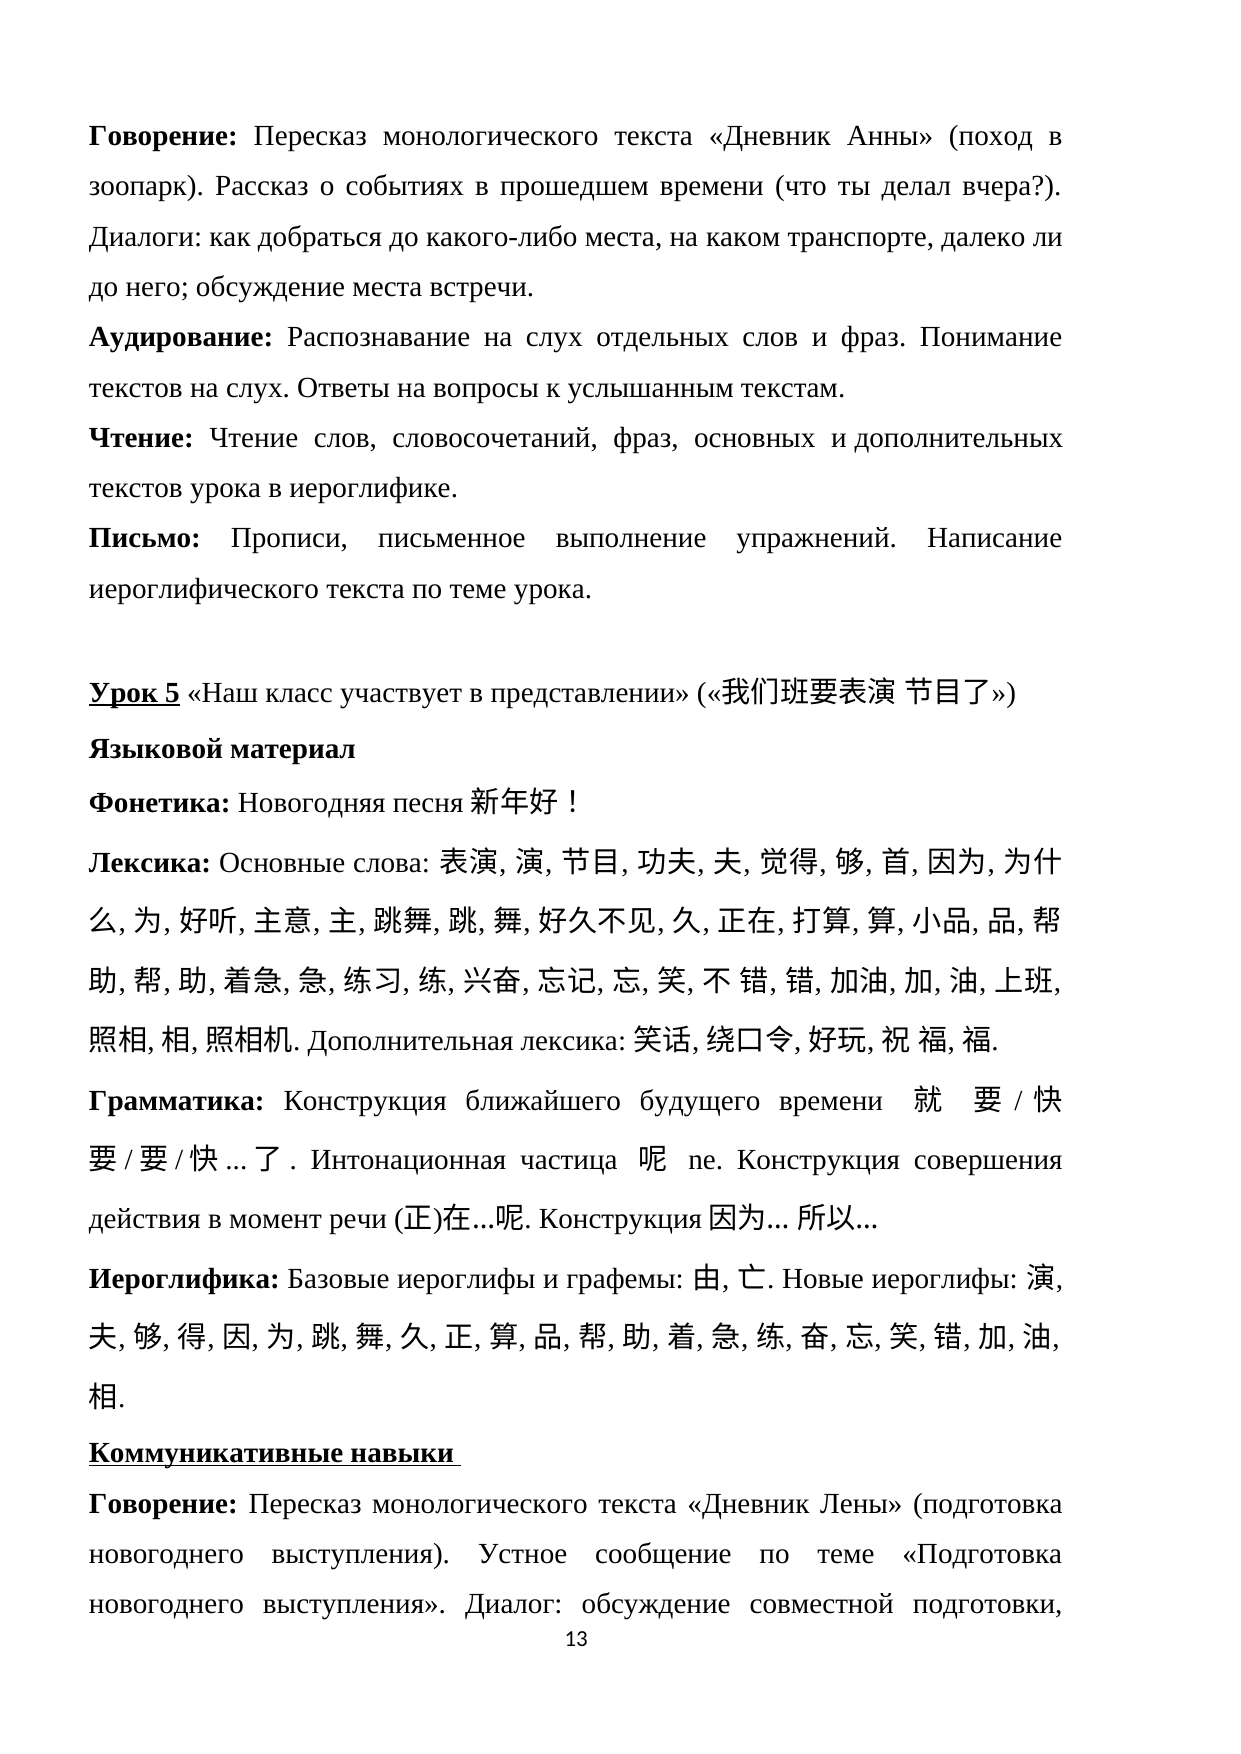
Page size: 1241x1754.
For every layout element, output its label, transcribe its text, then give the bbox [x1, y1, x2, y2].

text Фонетика: Новогодняя песня 新年好！ [89, 781, 1063, 821]
text Иероглифика: Базовые иероглифы и графемы: 由, 亡. Новые иероглифы: 演, 夫, 够, 得, 因, 为, 跳, 舞, 久, 正, 算, 品, 帮, 助, 着, 急, 练, 奋, 忘, 笑, 错, 加, 油, 相. [89, 1257, 1063, 1416]
text Говорение: Пересказ монологического текста «Дневник Анны» (поход в зоопарк). Рассказ о событиях в прошедшем времени (что ты делал вчера?). Диалоги: как добраться до какого-либо места, на каком транспорте, далеко ли до него; обсуждение места встречи. [89, 118, 1063, 303]
text Грамматика: Конструкция ближайшего будущего времени 就 要/快要/要/快...了. Интонационная частица 呢 ne. Конструкция совершения действия в момент речи (正)在…呢. Конструкция因为… 所以… [89, 1079, 1063, 1237]
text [89, 1486, 1063, 1620]
text Письмо: Прописи, письменное выполнение упражнений. Написание иероглифического текста по теме урока. [89, 521, 1063, 604]
text Коммуникативные навыки [89, 1436, 1063, 1469]
text Лексика: Основные слова: 表演, 演, 节目, 功夫, 夫, 觉得, 够, 首, 因为, 为什么, 为, 好听, 主意, 主, 跳舞, 跳, 舞, 好久不见, 久, 正在, 打算, 算, 小品, 品, 帮助, 帮, 助, 着急, 急, 练习, 练, 兴奋, 忘记, 忘, 笑, 不 错, 错, 加油, 加, 油, 上班, 照相, 相, 照相机. Дополнительная лексика: 笑话, 绕口令, 好玩, 祝 福, 福. [89, 841, 1063, 1059]
text Чтение: Чтение слов, словосочетаний, фраз, основных и дополнительных текстов урока в иероглифике. [89, 420, 1063, 504]
text Языковой материал [89, 731, 1063, 764]
text Аудирование: Распознавание на слух отдельных слов и фраз. Понимание текстов на слух. Ответы на вопросы к услышанным текстам. [89, 319, 1063, 403]
text Урок 5 «Наш класс участвует в представлении» («我们班要表演 节目了») [89, 672, 1063, 711]
